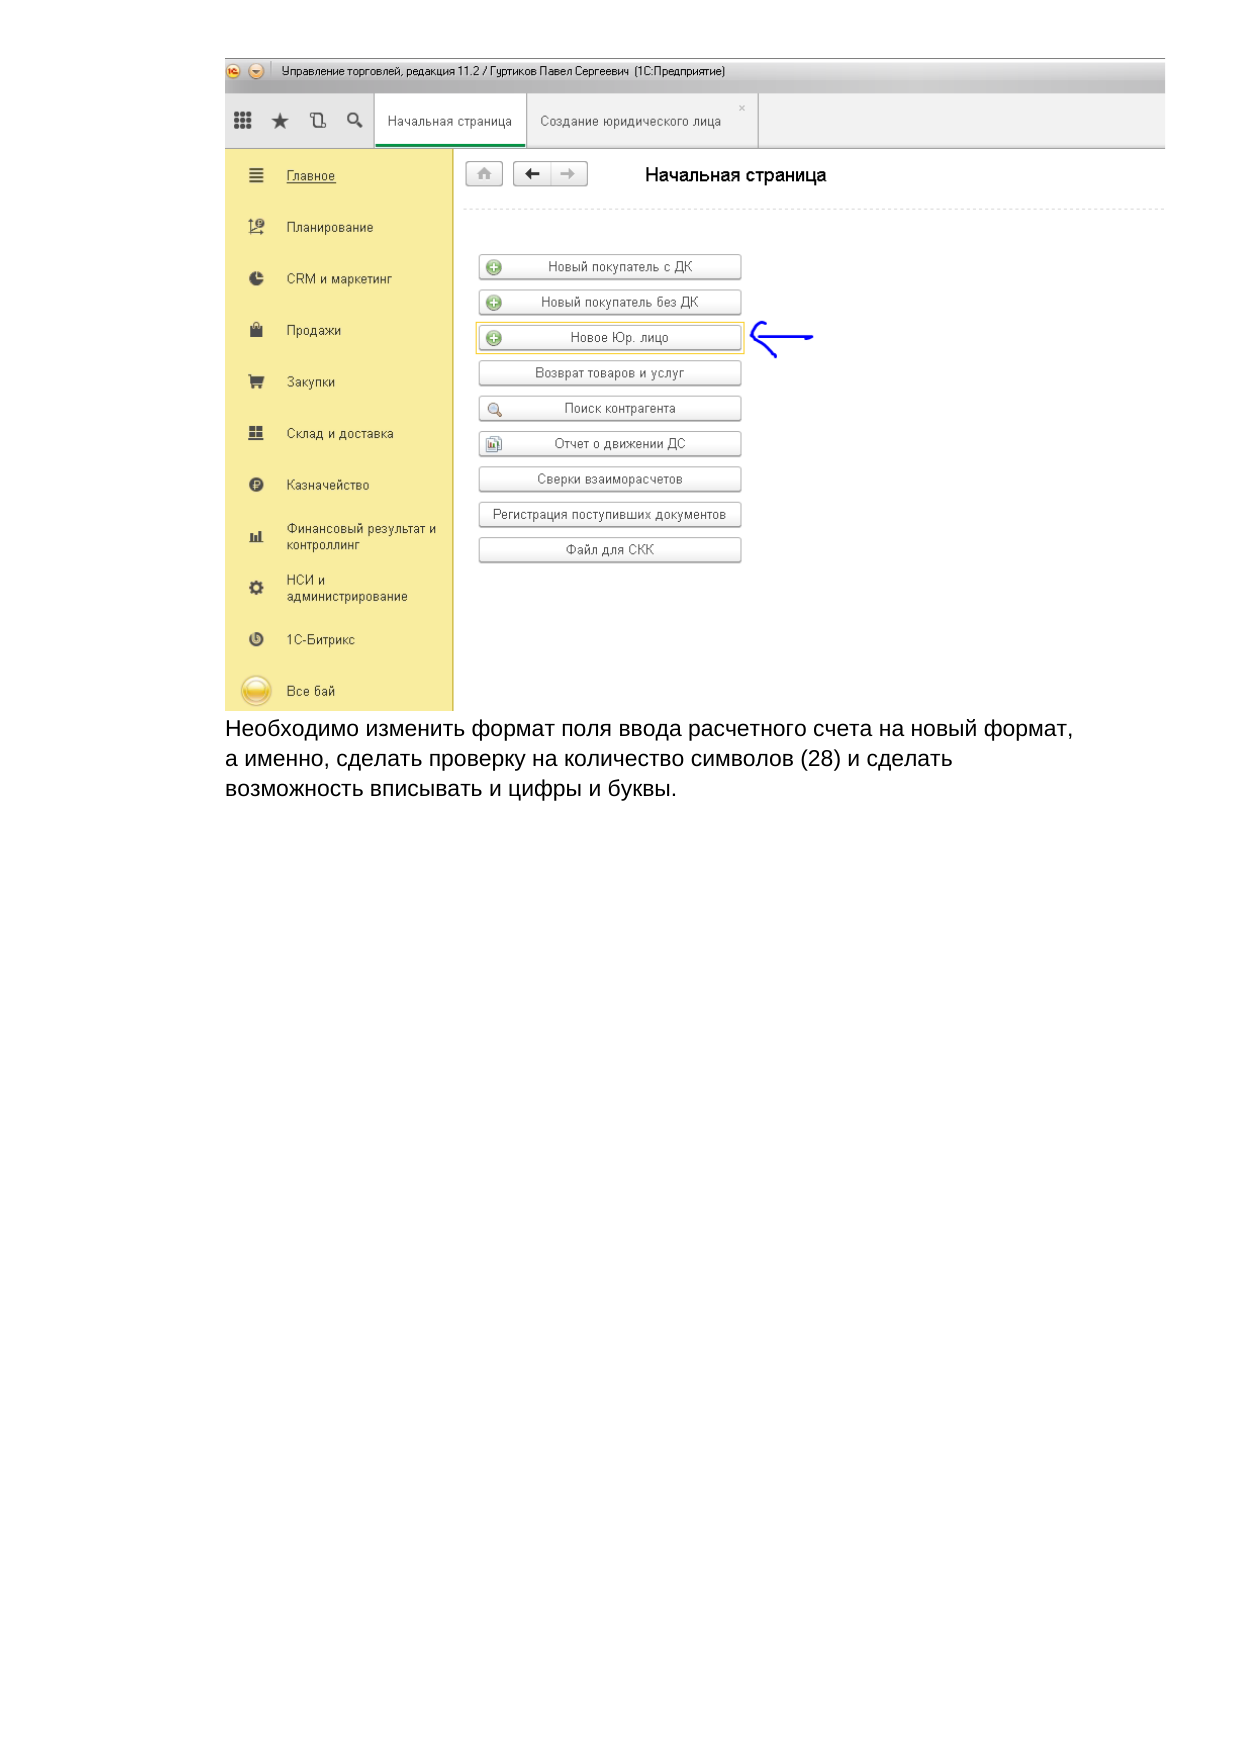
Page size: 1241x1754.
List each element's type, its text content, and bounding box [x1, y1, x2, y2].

picture [225, 58, 1166, 711]
